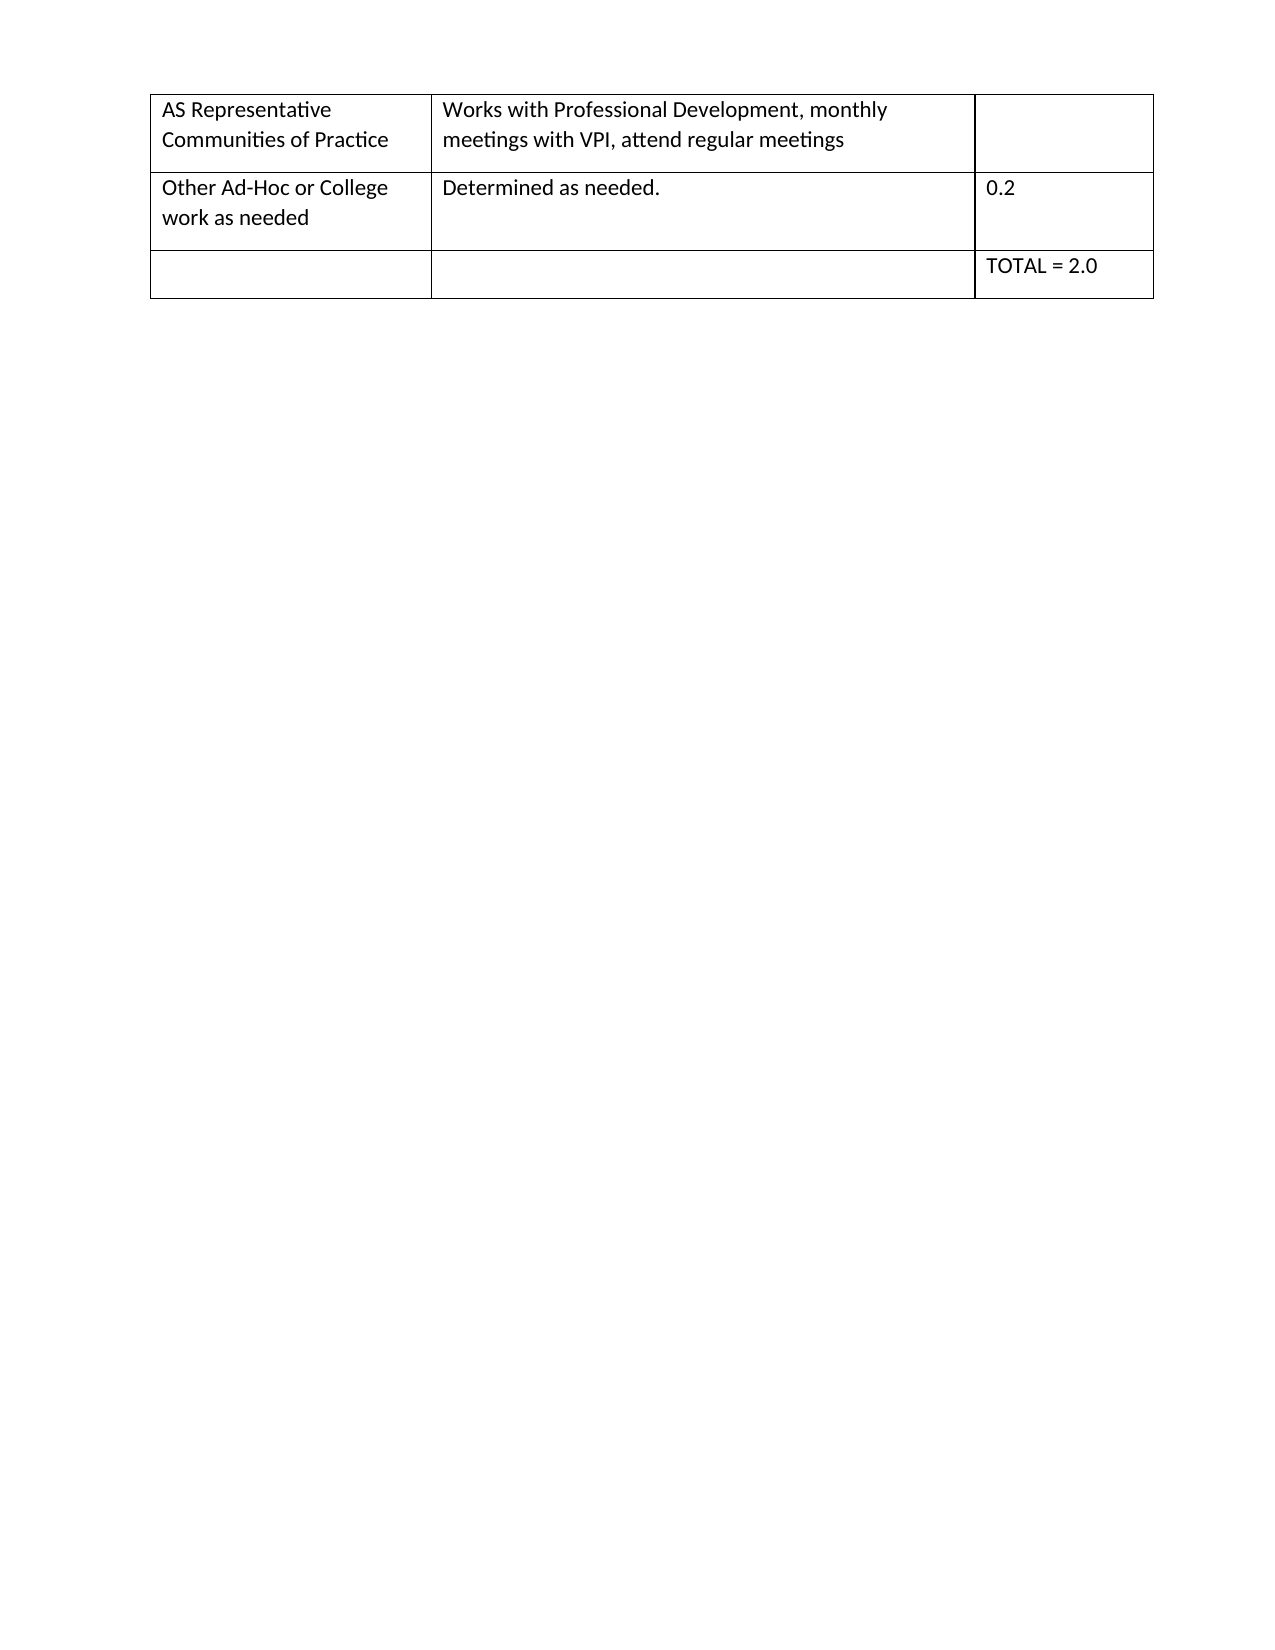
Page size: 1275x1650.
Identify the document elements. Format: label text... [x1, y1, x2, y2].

table_cell TOTAL = 2.0 [976, 251, 1153, 298]
table_cell [151, 251, 431, 298]
table_cell [976, 95, 1153, 172]
table_cell 0.2 [976, 173, 1153, 250]
table_cell Other Ad-Hoc or College work as needed [151, 173, 431, 250]
table_cell [432, 251, 974, 298]
table_cell Determined as needed. [432, 173, 974, 250]
table_cell AS Representative Communities of Practice [151, 95, 431, 172]
table_cell Works with Professional Development, monthly meetings with VPI, attend regular meetings [432, 95, 974, 172]
